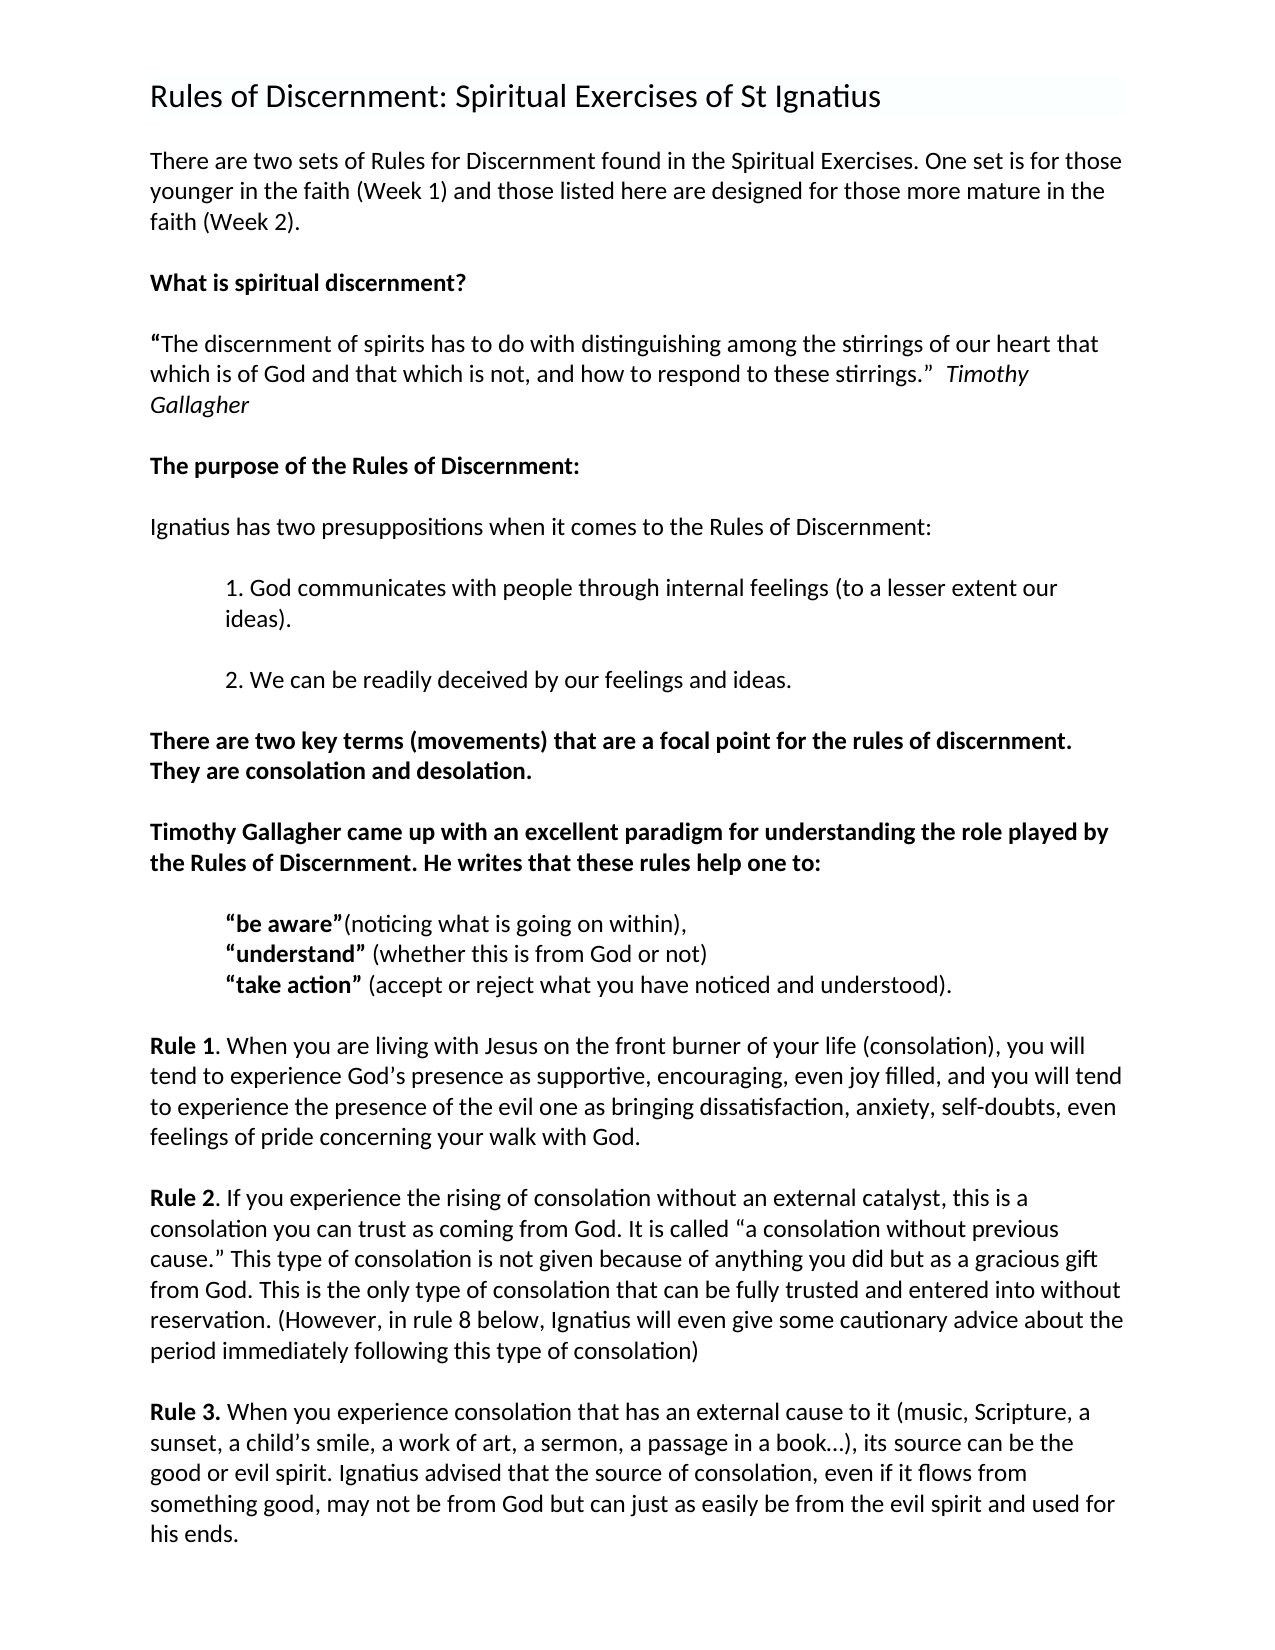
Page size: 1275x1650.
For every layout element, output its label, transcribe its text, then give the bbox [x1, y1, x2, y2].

text There are two sets of Rules for Discernment found in the Spiritual Exercises. One set is for those younger in the faith (Week 1) and those listed here are designed for those more mature in the faith (Week 2). [150, 145, 1125, 236]
text Rule 1. When you are living with Jesus on the front burner of your life (consolation), you will tend to experience God’s presence as supportive, encouraging, even joy filled, and you will tend to experience the presence of the evil one as bringing dissatisfaction, anxiety, self-doubts, even feelings of pride concerning your walk with God. [150, 1030, 1125, 1152]
list “understand” (whether this is from God or not) [150, 938, 1125, 969]
text Rule 3. When you experience consolation that has an external cause to it (music, Scripture, a sunset, a child’s smile, a work of art, a sermon, a passage in a book…), its source can be the good or evil spirit. Ignatius advised that the source of consolation, even if it flows from something good, may not be from God but can just as easily be from the evil spirit and used for his ends. [150, 1396, 1125, 1549]
text The purpose of the Rules of Discernment: [150, 450, 1125, 481]
list “be aware”(noticing what is going on within), [150, 908, 1125, 938]
text Rule 2. If you experience the rising of consolation without an external catalyst, this is a consolation you can trust as coming from God. It is called “a consolation without previous cause.” This type of consolation is not given because of anything you did but as a gracious gift from God. This is the only type of consolation that can be fully trusted and entered into without reservation. (However, in rule 8 below, Ignatius will even give some cautionary advice about the period immediately following this type of consolation) [150, 1183, 1125, 1366]
text 1. God communicates with people through internal feelings (to a lesser extent our ideas). [225, 572, 1125, 633]
list “take action” (accept or reject what you have noticed and understood). [150, 969, 1125, 999]
text Ignatius has two presuppositions when it comes to the Rules of Discernment: [150, 511, 1125, 542]
text “The discernment of spirits has to do with distinguishing among the stirrings of our heart that which is of God and that which is not, and how to respond to these stirrings.” Timothy Gallagher [150, 328, 1125, 419]
text There are two key terms (movements) that are a focal point for the rules of discernment. They are consolation and desolation. [150, 725, 1125, 786]
text 2. We can be readily deceived by our feelings and ideas. [225, 664, 1125, 694]
text Rules of Discernment: Spiritual Exercises of St Ignatius [150, 75, 1125, 116]
text Timothy Gallagher came up with an excellent paradigm for understanding the role played by the Rules of Discernment. He writes that these rules help one to: [150, 816, 1125, 877]
text What is spiritual discernment? [150, 267, 1125, 297]
